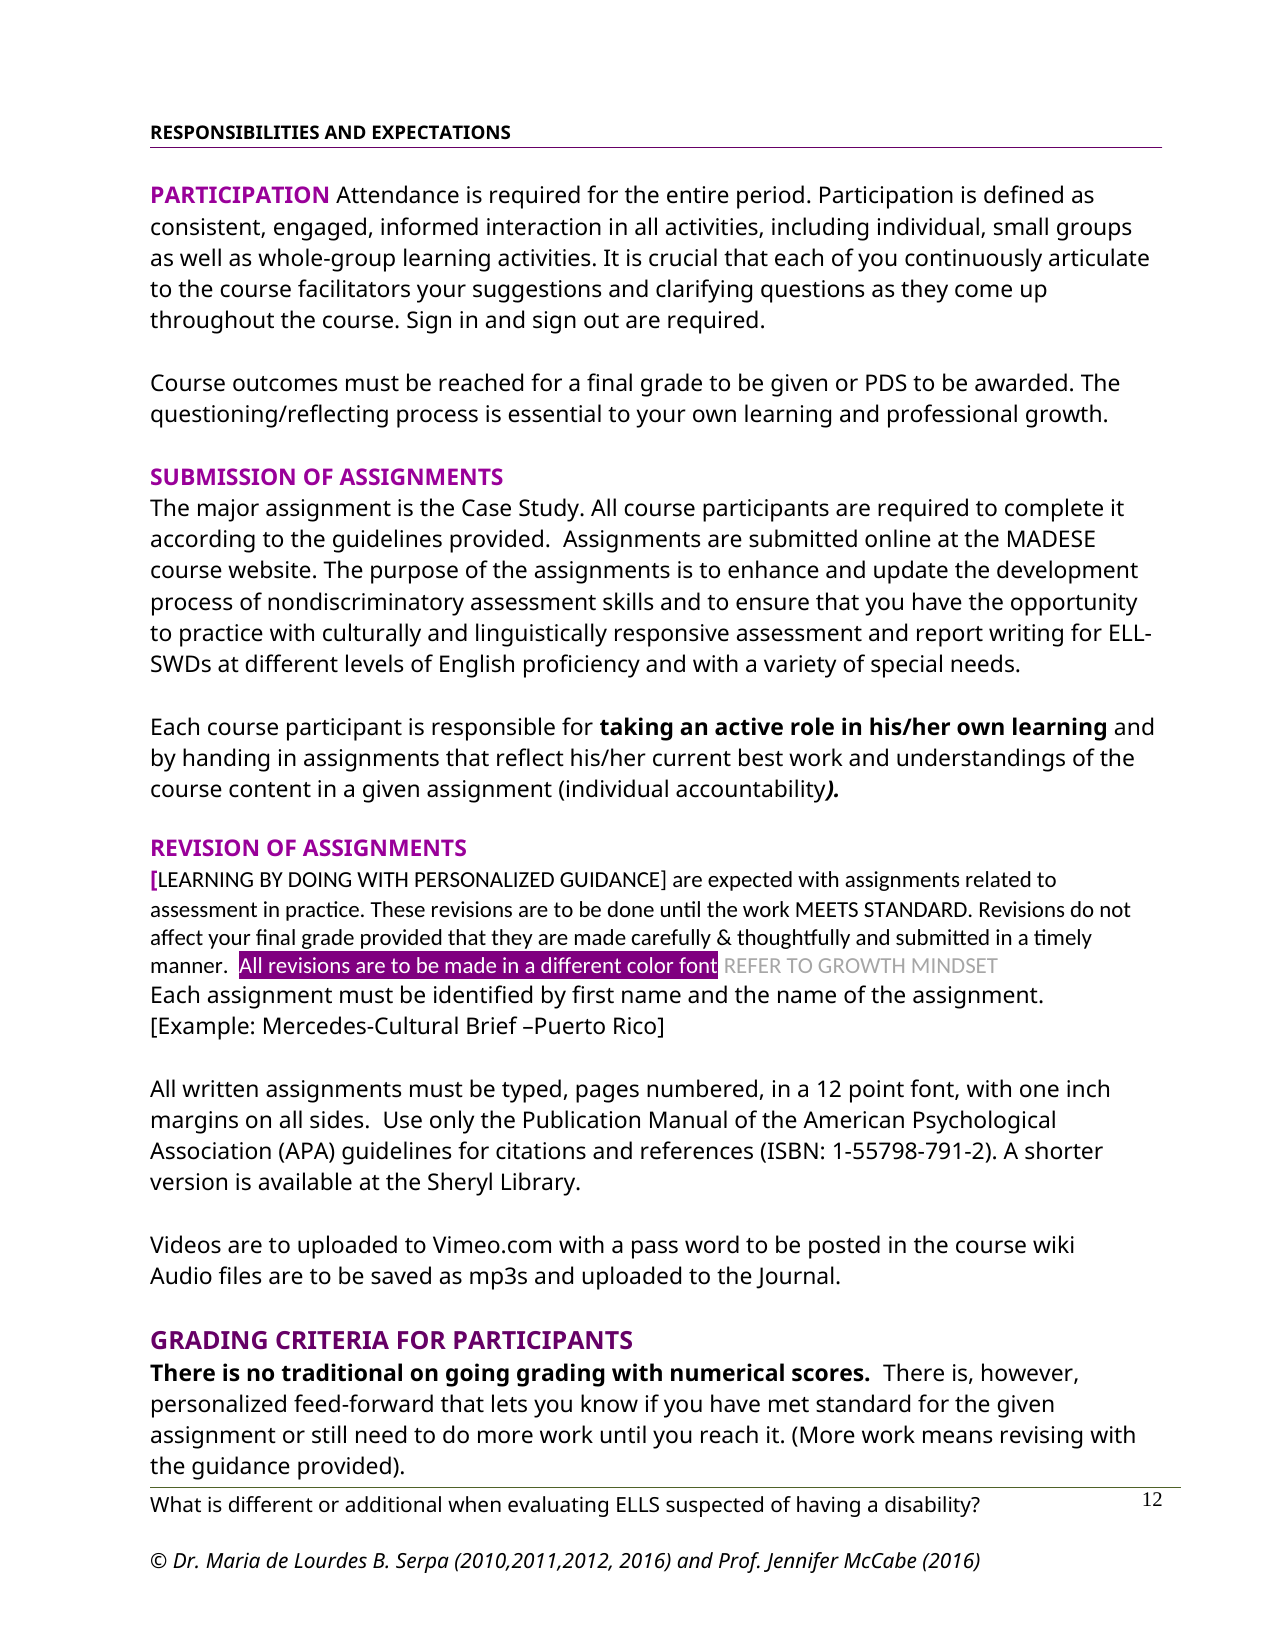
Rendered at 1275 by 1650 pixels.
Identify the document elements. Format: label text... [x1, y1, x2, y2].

text All written assignments must be typed, pages numbered, in a 12 point font, with one inch margins on all sides. Use only the Publication Manual of the American Psychological Association (APA) guidelines for citations and references (ISBN: 1-55798-791-2). A shorter version is available at the Sheryl Library. [150, 1072, 1162, 1197]
text Each assignment must be identified by first name and the name of the assignment. [150, 979, 1162, 1010]
text The major assignment is the Case Study. All course participants are required to complete it according to the guidelines provided. Assignments are submitted online at the MADESE course website. The purpose of the assignments is to enhance and update the development process of nondiscriminatory assessment skills and to ensure that you have the opportunity to practice with culturally and linguistically responsive assessment and report writing for ELL-SWDs at different levels of English proficiency and with a variety of special needs. [150, 492, 1162, 679]
text REVISION OF ASSIGNMENTS [150, 832, 1162, 863]
text Audio files are to be saved as mp3s and uploaded to the Journal. [150, 1260, 1162, 1291]
text Videos are to uploaded to Vimeo.com with a pass word to be posted in the course wiki [150, 1229, 1162, 1260]
text PARTICIPATION Attendance is required for the entire period. Participation is defined as consistent, engaged, informed interaction in all activities, including individual, small groups as well as whole-group learning activities. It is crucial that each of you continuously articulate to the course facilitators your suggestions and clarifying questions as they come up throughout the course. Sign in and sign out are required. [150, 179, 1162, 335]
text [Example: Mercedes-Cultural Brief –Puerto Rico] [150, 1010, 1162, 1041]
text Each course participant is responsible for taking an active role in his/her own learning and by handing in assignments that reflect his/her current best work and understandings of the course content in a given assignment (individual accountability). [150, 710, 1162, 804]
text [LEARNING BY DOING WITH PERSONALIZED GUIDANCE] are expected with assignments related to assessment in practice. These revisions are to be done until the work MEETS STANDARD. Revisions do not affect your final grade provided that they are made carefully & thoughtfully and submitted in a timely manner. All revisions are to be made in a different color font REFER TO GROWTH MINDSET [150, 863, 1162, 979]
subtitle GRADING CRITERIA FOR PARTICIPANTS [150, 1322, 1162, 1357]
text SUBMISSION OF ASSIGNMENTS [150, 460, 1162, 492]
text There is no traditional on going grading with numerical scores. There is, however, personalized feed-forward that lets you know if you have met standard for the given assignment or still need to do more work until you reach it. (More work means revising with the guidance provided). [150, 1357, 1162, 1482]
text Course outcomes must be reached for a final grade to be given or PDS to be awarded. The questioning/reflecting process is essential to your own learning and professional growth. [150, 367, 1162, 429]
subtitle RESPONSIBILITIES AND EXPECTATIONS [150, 119, 1162, 147]
